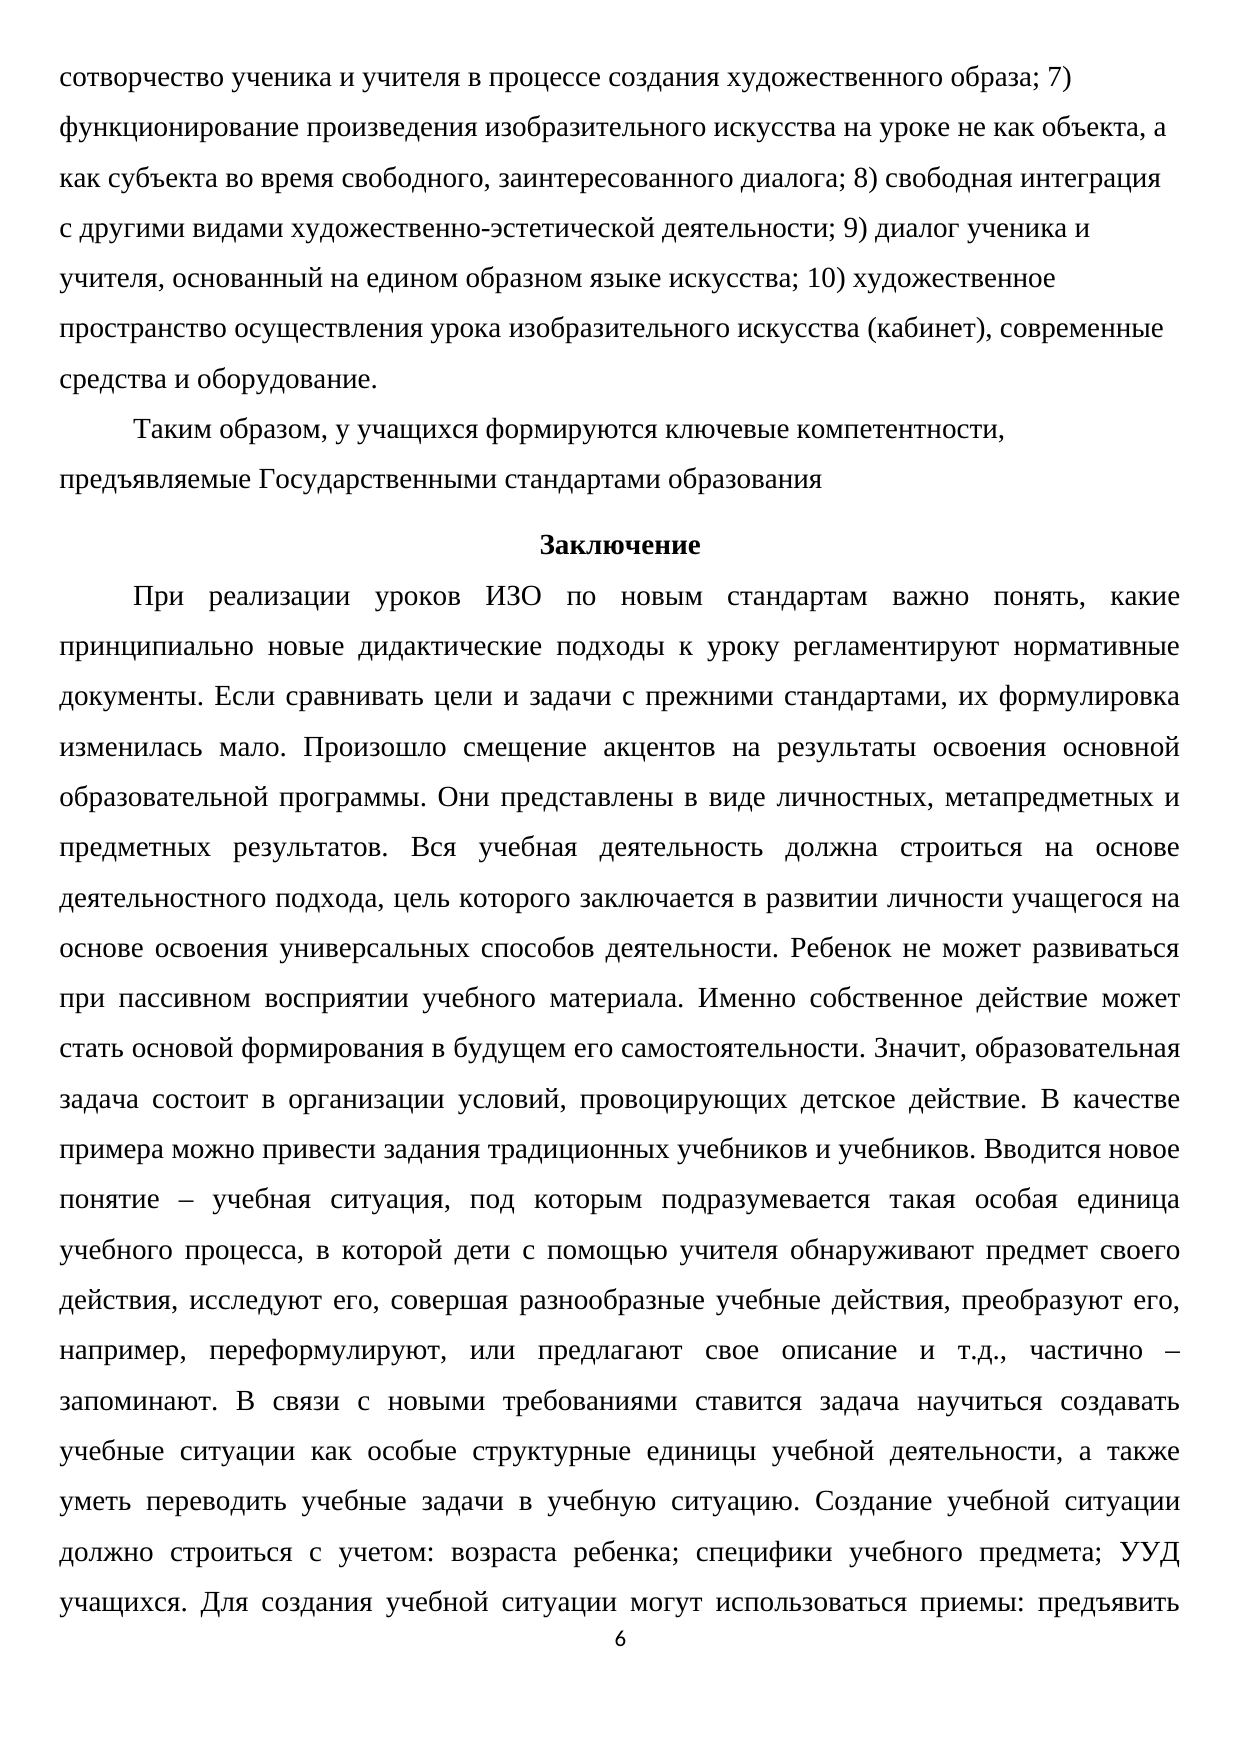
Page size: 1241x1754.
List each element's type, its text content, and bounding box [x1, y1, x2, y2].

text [59, 578, 1181, 1618]
text Таким образом, у учащихся формируются ключевые компетентности, предъявляемые Государственными стандартами образования [59, 411, 1181, 495]
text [59, 59, 1181, 394]
text Заключение [59, 527, 1181, 561]
